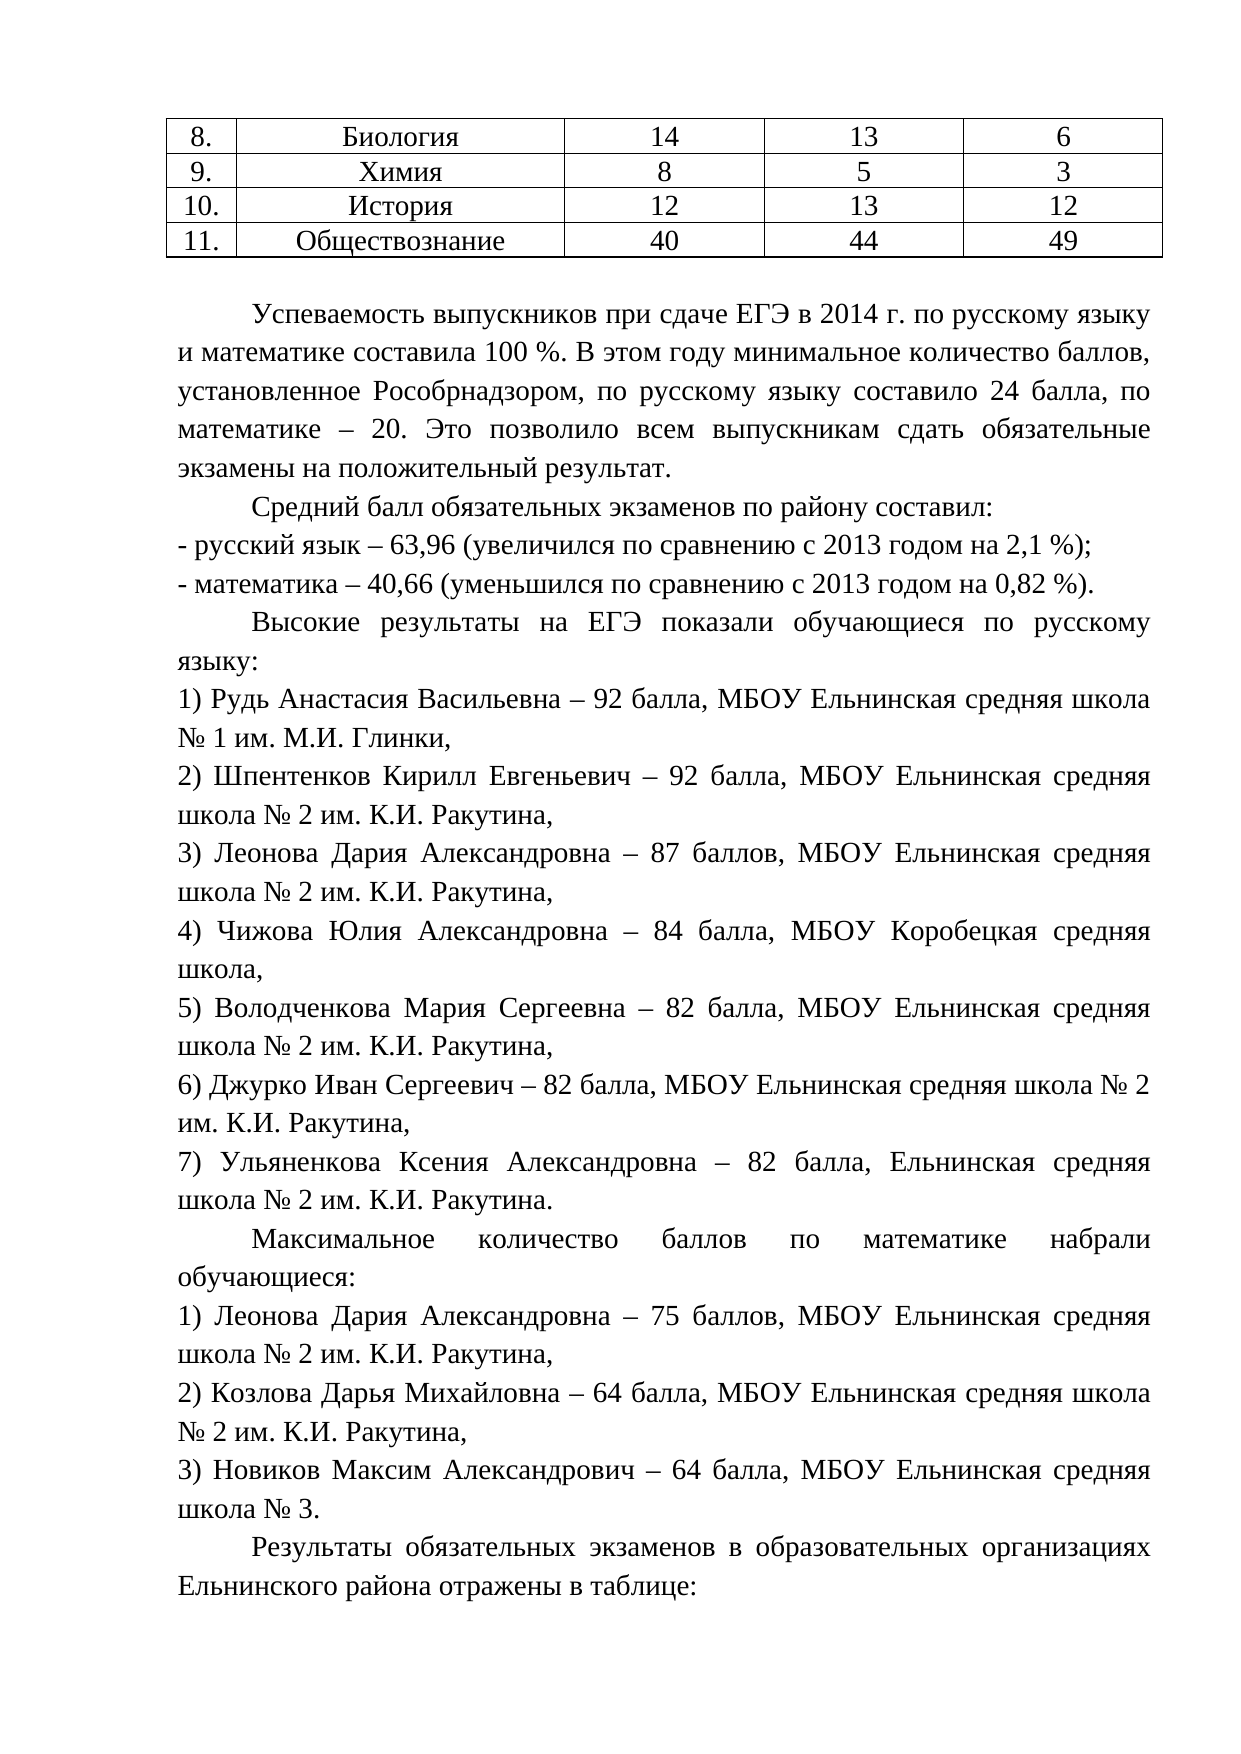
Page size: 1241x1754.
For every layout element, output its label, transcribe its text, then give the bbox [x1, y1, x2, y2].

text 2) Козлова Дарья Михайловна – 64 балла, МБОУ Ельнинская средняя школа № 2 им. К.И. Ракутина, [177, 1375, 1152, 1447]
table_cell 44 [765, 223, 963, 256]
table_cell 10. [167, 188, 236, 222]
table_cell История [237, 188, 564, 222]
text Результаты обязательных экзаменов в образовательных организациях Ельнинского района отражены в таблице: [177, 1529, 1152, 1601]
text 7) Ульяненкова Ксения Александровна – 82 балла, Ельнинская средняя школа № 2 им. К.И. Ракутина. [177, 1144, 1152, 1216]
table_cell 12 [964, 188, 1162, 222]
table_cell 13 [765, 188, 963, 222]
text 3) Новиков Максим Александрович – 64 балла, МБОУ Ельнинская средняя школа № 3. [177, 1452, 1152, 1524]
table_cell 8. [167, 119, 236, 153]
table_cell Обществознание [237, 223, 564, 256]
table_cell 5 [765, 154, 963, 187]
table_cell 9. [167, 154, 236, 187]
table_cell 3 [964, 154, 1162, 187]
table_cell 11. [167, 223, 236, 256]
text 3) Леонова Дария Александровна – 87 баллов, МБОУ Ельнинская средняя школа № 2 им. К.И. Ракутина, [177, 836, 1152, 908]
table_cell Биология [237, 119, 564, 153]
text Успеваемость выпускников при сдаче ЕГЭ в 2014 г. по русскому языку и математике составила 100 %. В этом году минимальное количество баллов, установленное Рособрнадзором, по русскому языку составило 24 балла, по математике – 20. Это позволило всем выпускникам сдать обязательные экзамены на положительный результат. [177, 296, 1152, 484]
text 1) Леонова Дария Александровна – 75 баллов, МБОУ Ельнинская средняя школа № 2 им. К.И. Ракутина, [177, 1298, 1152, 1370]
text 1) Рудь Анастасия Васильевна – 92 балла, МБОУ Ельнинская средняя школа № 1 им. М.И. Глинки, [177, 681, 1152, 753]
table_cell Химия [237, 154, 564, 187]
table_cell 14 [565, 119, 764, 153]
text 4) Чижова Юлия Александровна – 84 балла, МБОУ Коробецкая средняя школа, [177, 913, 1152, 985]
text Высокие результаты на ЕГЭ показали обучающиеся по русскому языку: [177, 604, 1152, 676]
text - русский язык – 63,96 (увеличился по сравнению с 2013 годом на 2,1 %); [177, 527, 1152, 561]
text 5) Володченкова Мария Сергеевна – 82 балла, МБОУ Ельнинская средняя школа № 2 им. К.И. Ракутина, [177, 990, 1152, 1062]
table_cell 6 [964, 119, 1162, 153]
table_cell 8 [565, 154, 764, 187]
table_cell 12 [565, 188, 764, 222]
text Средний балл обязательных экзаменов по району составил: [177, 489, 1152, 522]
text Максимальное количество баллов по математике набрали обучающиеся: [177, 1221, 1152, 1293]
text 2) Шпентенков Кирилл Евгеньевич – 92 балла, МБОУ Ельнинская средняя школа № 2 им. К.И. Ракутина, [177, 758, 1152, 831]
table_cell 13 [765, 119, 963, 153]
text - математика – 40,66 (уменьшился по сравнению с 2013 годом на 0,82 %). [177, 566, 1152, 599]
text 6) Джурко Иван Сергеевич – 82 балла, МБОУ Ельнинская средняя школа № 2 им. К.И. Ракутина, [177, 1067, 1152, 1139]
table_cell 40 [565, 223, 764, 256]
table_cell 49 [964, 223, 1162, 256]
